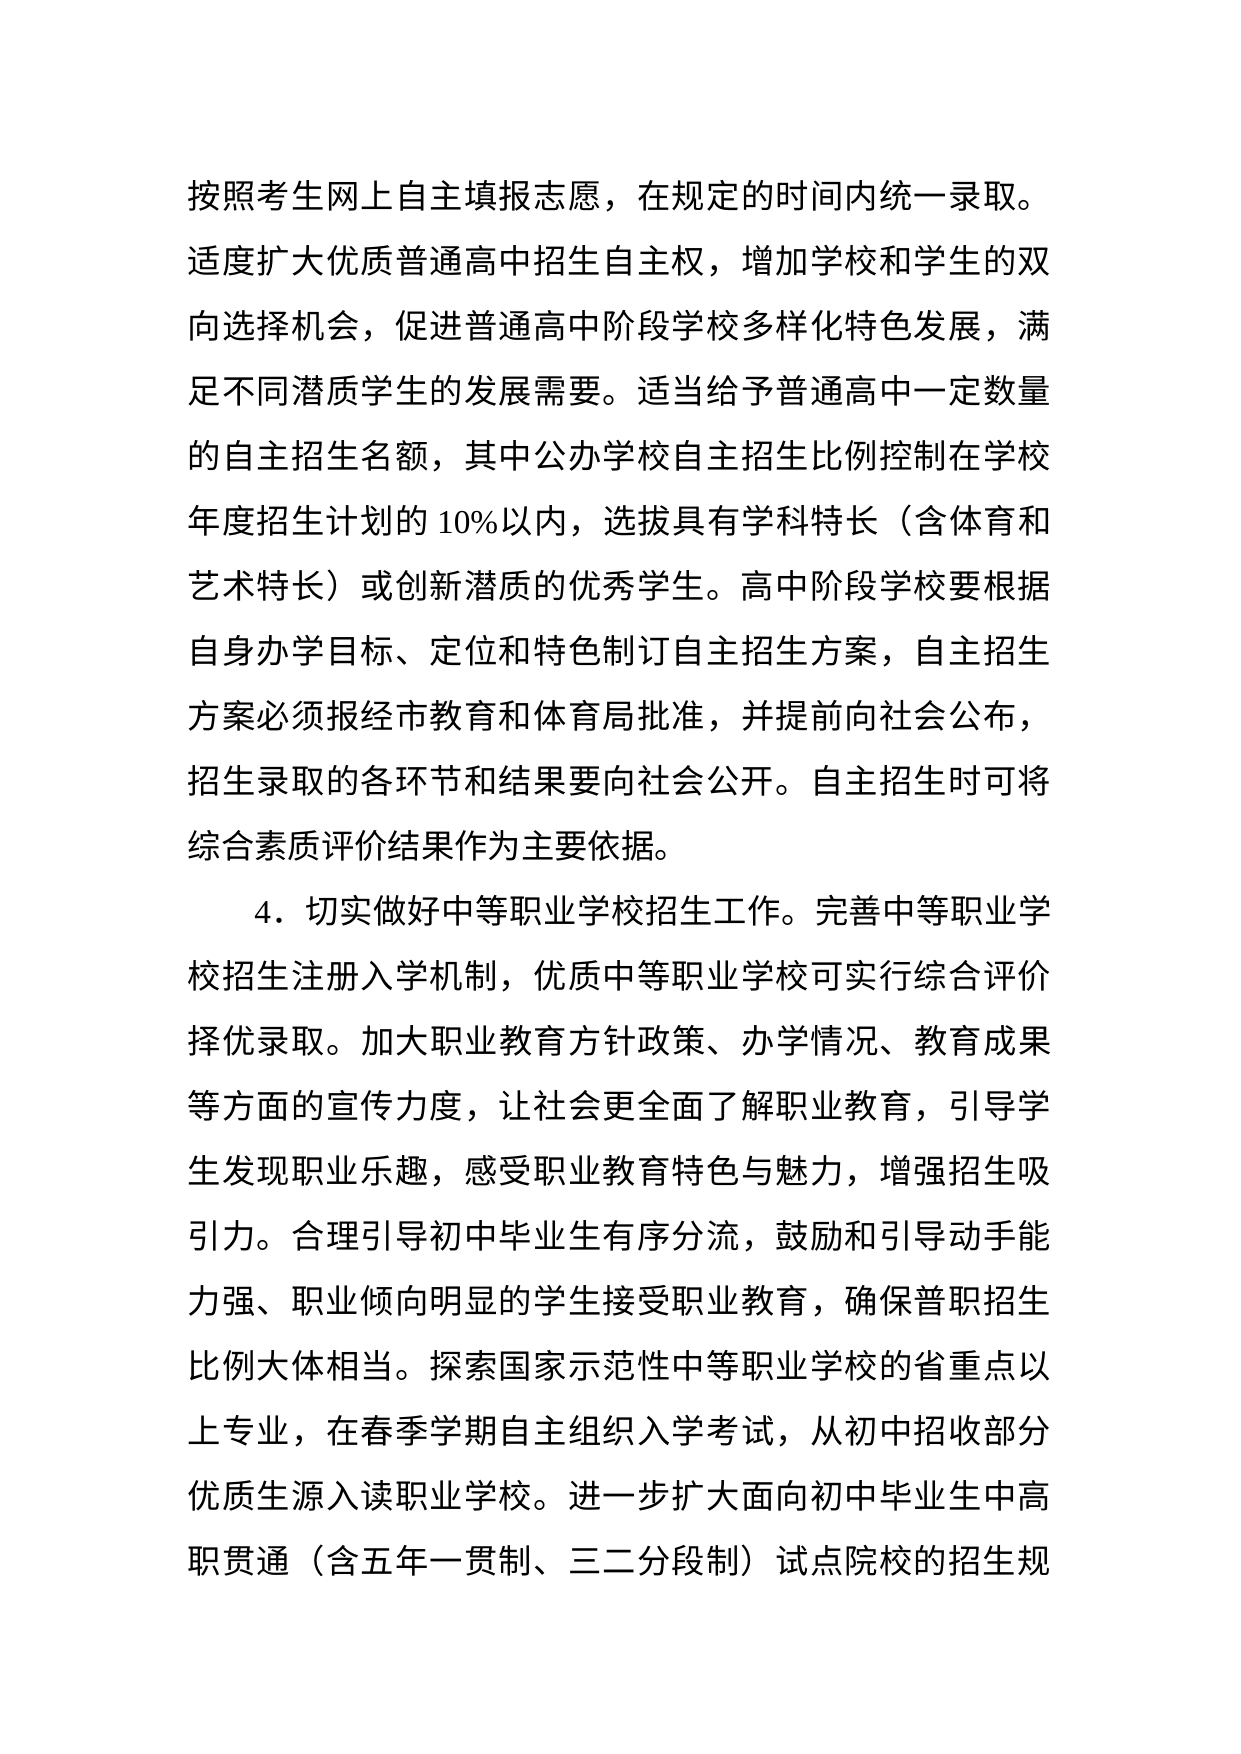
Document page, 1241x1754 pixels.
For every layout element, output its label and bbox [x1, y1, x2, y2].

text [187, 162, 1053, 877]
text [187, 877, 1053, 1592]
